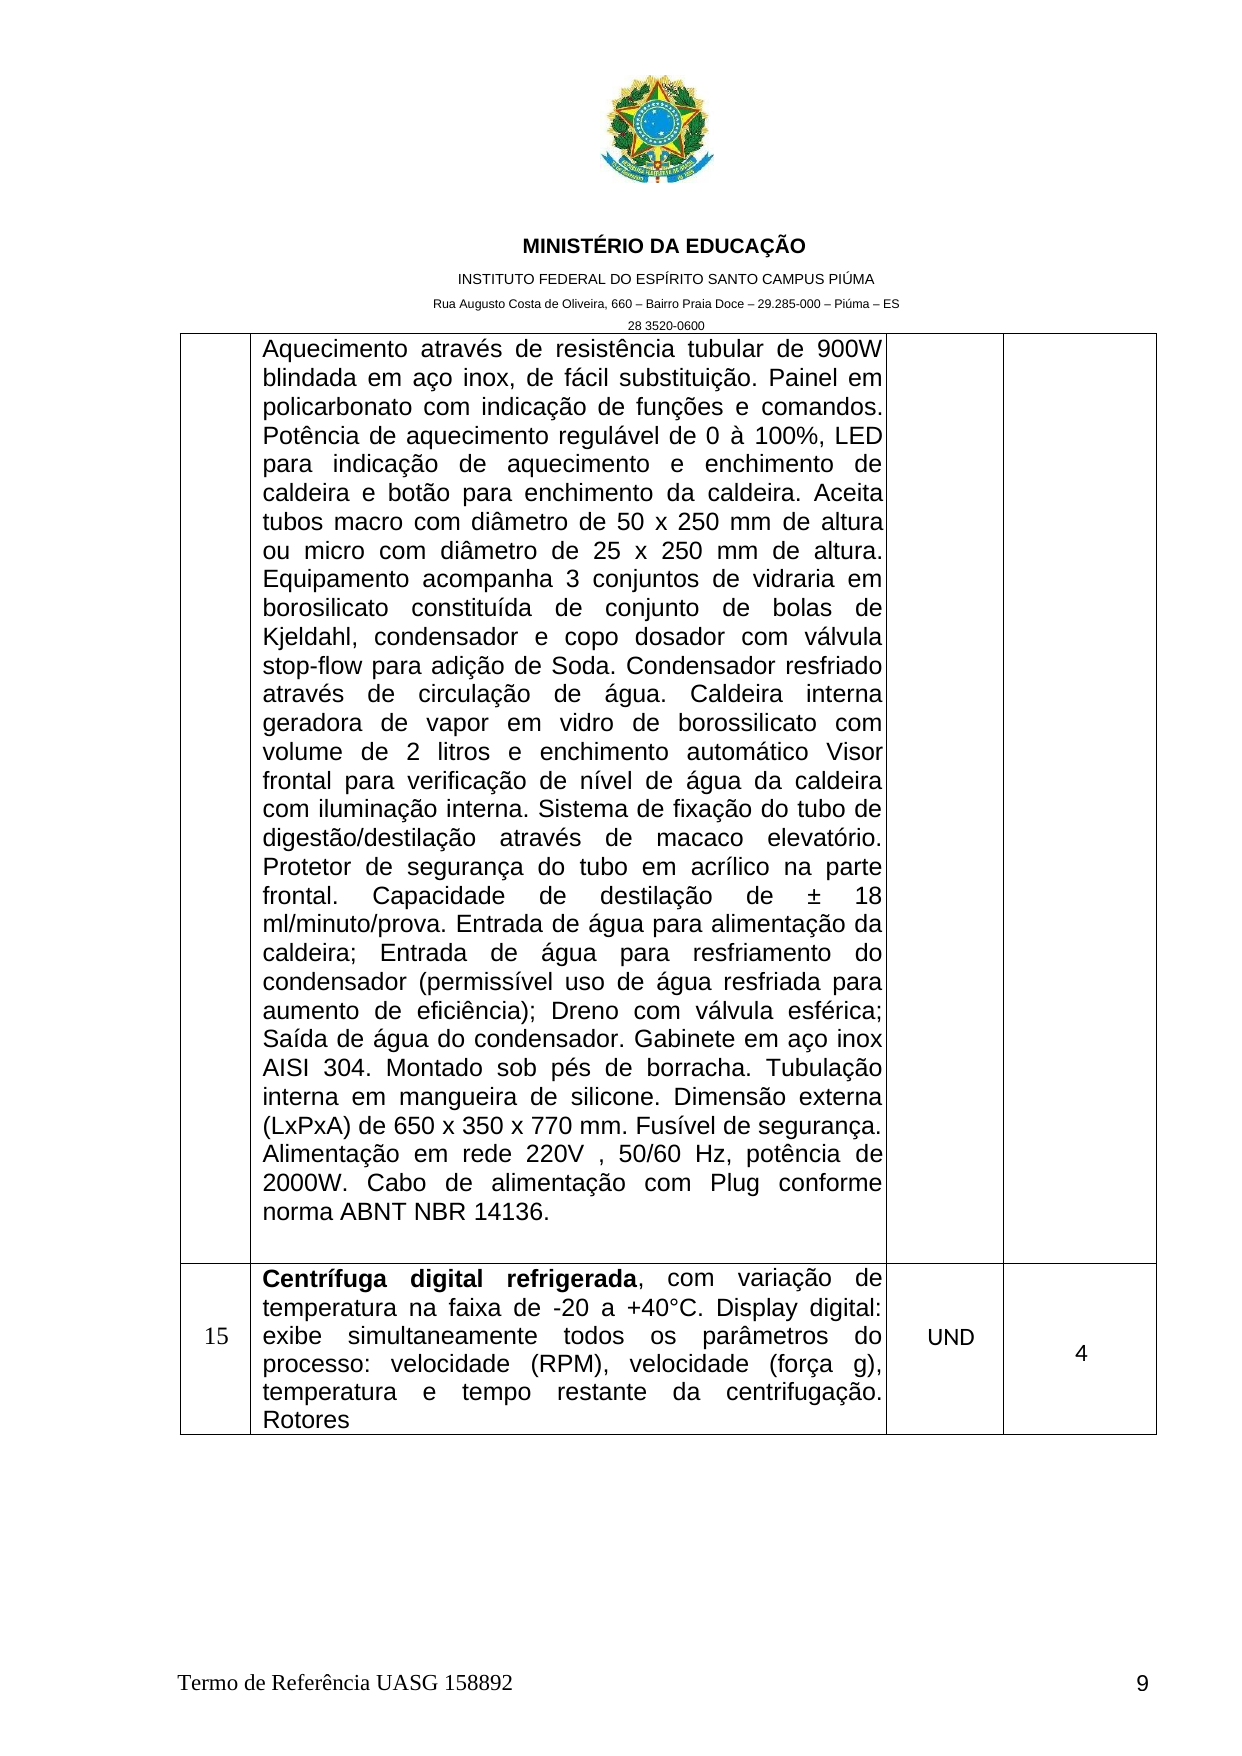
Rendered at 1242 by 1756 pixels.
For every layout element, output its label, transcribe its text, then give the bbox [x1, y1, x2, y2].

table_cell [1004, 334, 1156, 1263]
table_cell 15 [181, 1264, 250, 1434]
table_cell [181, 334, 250, 1263]
table_cell 4 [1004, 1264, 1156, 1434]
picture [600, 75, 714, 183]
table_cell Centrífuga digital refrigerada, com variação de temperatura na faixa de -20 a +40°C. Display digital: exibe simultaneamente todos os parâmetros do processo: velocidade (RPM), velocidade (força g), temperatura e tempo restante da centrifugação. Rotores [251, 1264, 886, 1434]
table_cell UND [887, 1264, 1003, 1434]
table_cell Aquecimento através de resistência tubular de 900W blindada em aço inox, de fácil substituição. Painel em policarbonato com indicação de funções e comandos. Potência de aquecimento regulável de 0 à 100%, LED para indicação de aquecimento e enchimento de caldeira e botão para enchimento da caldeira. Aceita tubos macro com diâmetro de 50 x 250 mm de altura ou micro com diâmetro de 25 x 250 mm de altura. Equipamento acompanha 3 conjuntos de vidraria em borosilicato constituída de conjunto de bolas de Kjeldahl, condensador e copo dosador com válvula stop-flow para adição de Soda. Condensador resfriado através de circulação de água. Caldeira interna geradora de vapor em vidro de borossilicato com volume de 2 litros e enchimento automático Visor frontal para verificação de nível de água da caldeira com iluminação interna. Sistema de fixação do tubo de digestão/destilação através de macaco elevatório. Protetor de segurança do tubo em acrílico na parte frontal. Capacidade de destilação de ± 18 ml/minuto/prova. Entrada de água para alimentação da caldeira; Entrada de água para resfriamento do condensador (permissível uso de água resfriada para aumento de eficiência); Dreno com válvula esférica; Saída de água do condensador. Gabinete em aço inox AISI 304. Montado sob pés de borracha. Tubulação interna em mangueira de silicone. Dimensão externa (LxPxA) de 650 x 350 x 770 mm. Fusível de segurança. Alimentação em rede 220V , 50/60 Hz, potência de 2000W. Cabo de alimentação com Plug conforme norma ABNT NBR 14136. [251, 334, 886, 1263]
table_cell [887, 334, 1003, 1263]
